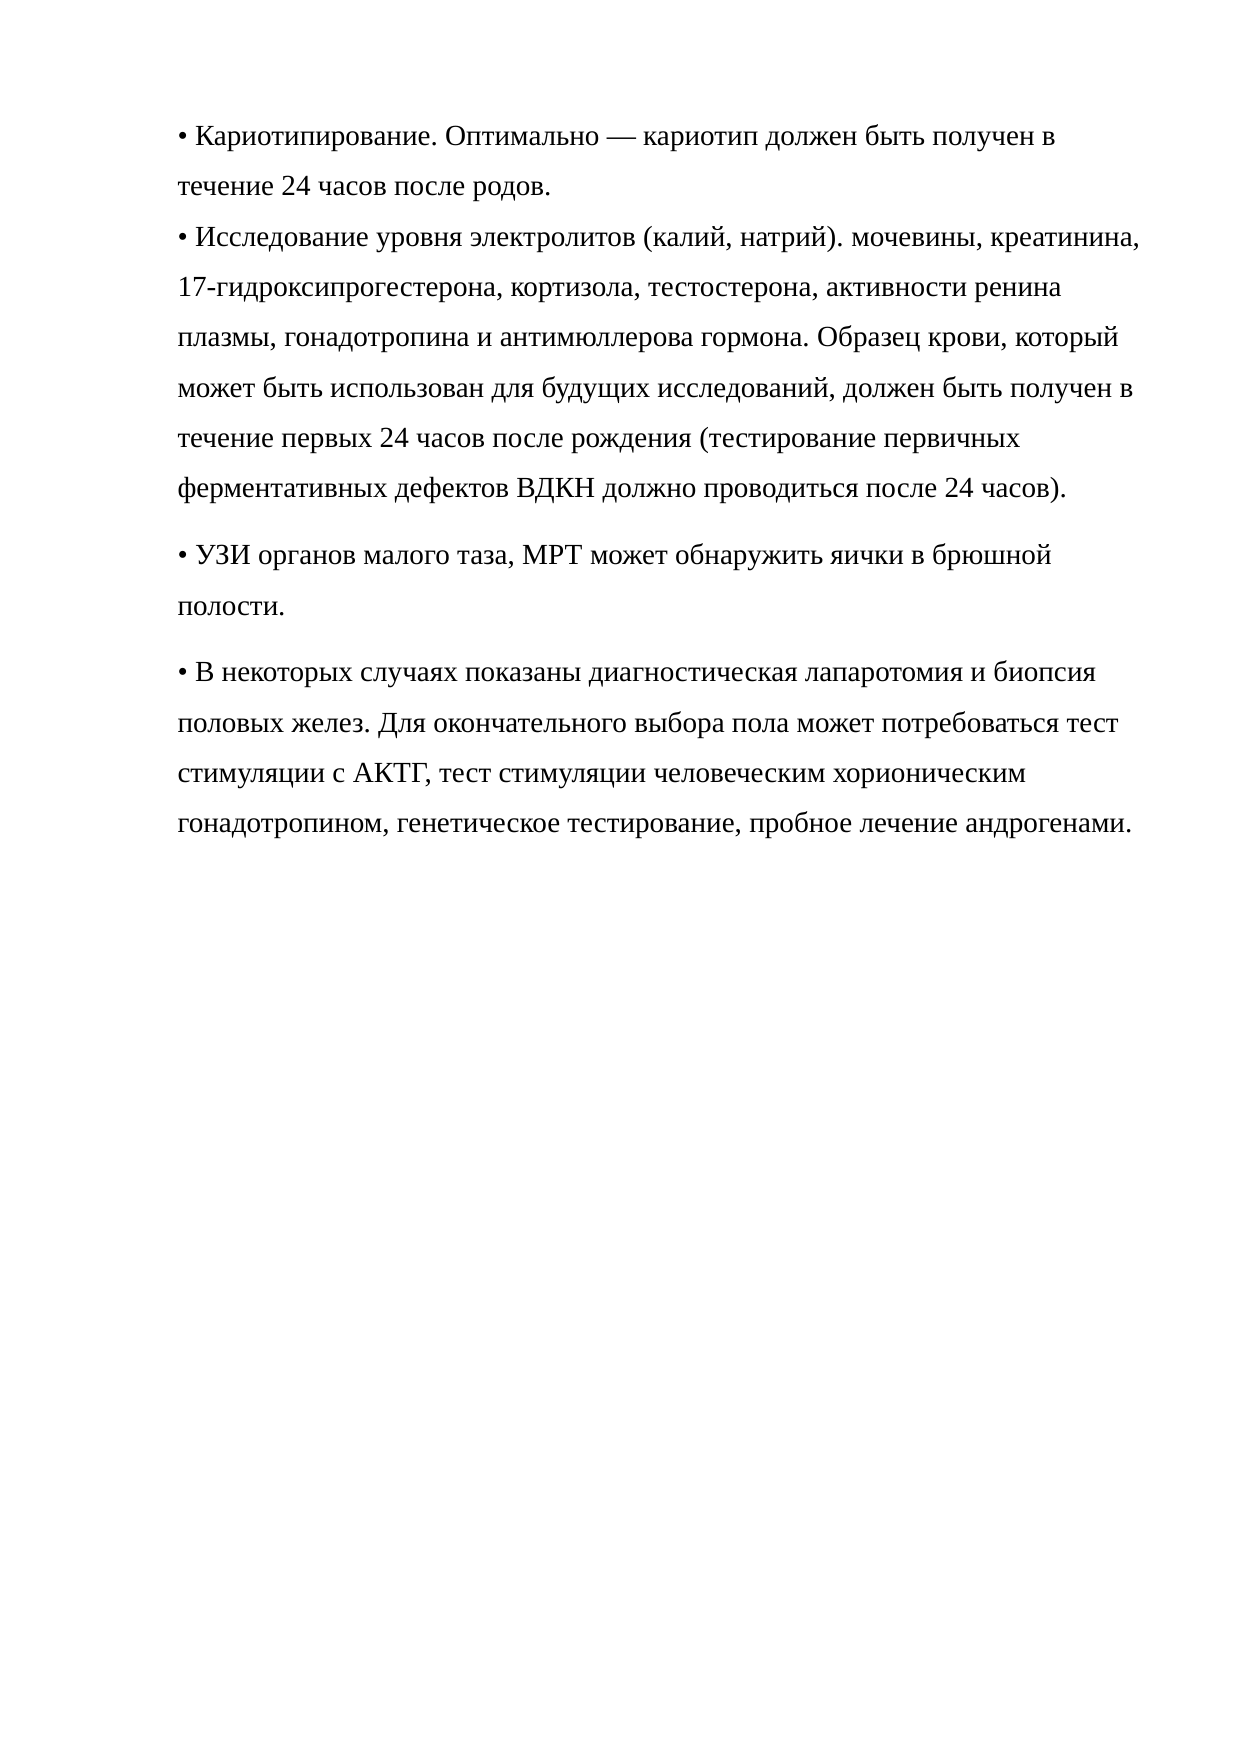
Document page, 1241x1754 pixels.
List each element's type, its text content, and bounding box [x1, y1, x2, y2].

text • УЗИ органов малого таза, МРТ может обнаружить яички в брюшной полости. [177, 537, 1152, 621]
text • В некоторых случаях показаны диагностическая лапаротомия и биопсия половых желез. Для окончательного выбора пола может потребоваться тест стимуляции с АКТГ, тест стимуляции человеческим хорионическим гонадотропином, генетическое тестирование, пробное лечение андрогенами. [177, 654, 1152, 839]
text • Кариотипирование. Оптимально — кариотип должен быть получен в течение 24 часов после родов. • Исследование уровня электролитов (калий, натрий). мочевины, креатинина, 17-гидроксипрогестерона, кортизола, тестостерона, активности ренина плазмы, гонадотропина и антимюллерова гормона. Образец крови, который может быть использован для будущих исследований, должен быть получен в течение первых 24 часов после рождения (тестирование первичных ферментативных дефектов ВДКН должно проводиться после 24 часов). [177, 118, 1152, 504]
